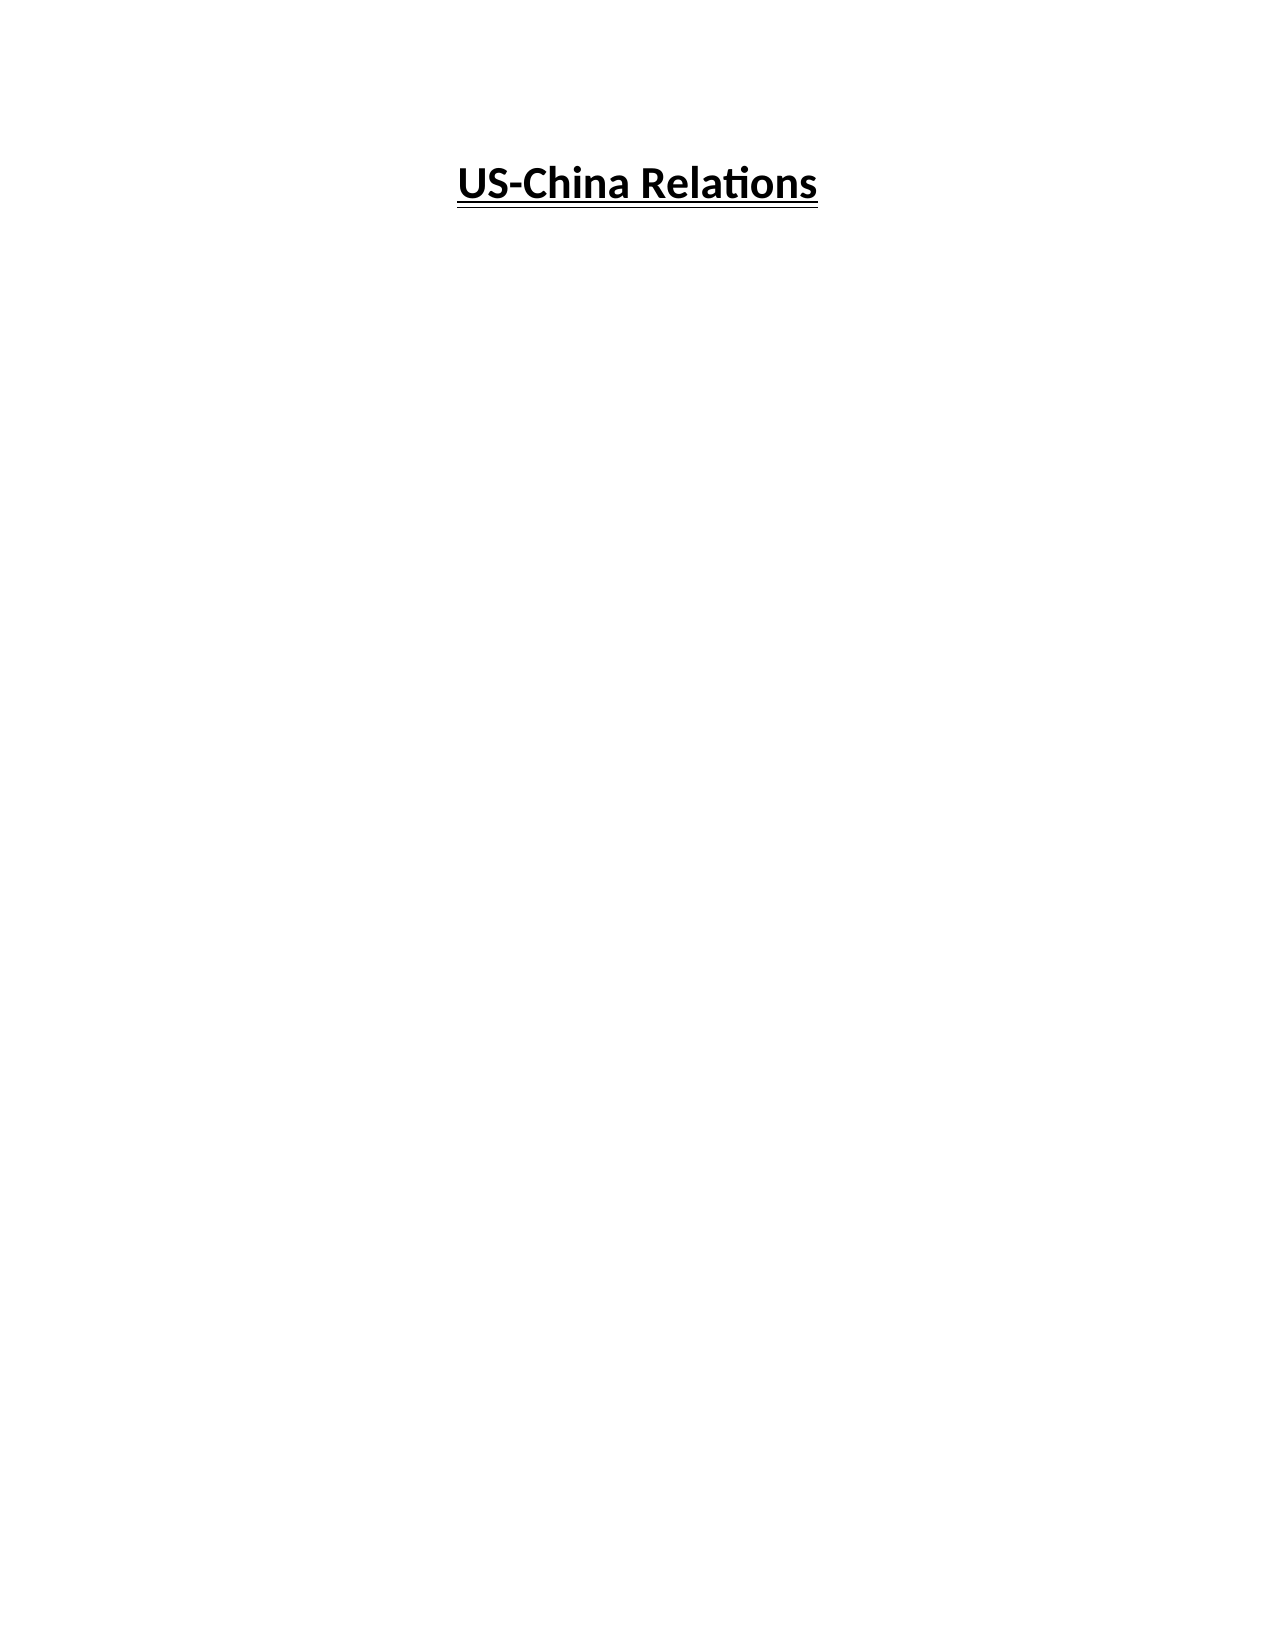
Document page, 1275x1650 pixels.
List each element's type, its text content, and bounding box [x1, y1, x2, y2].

subtitle US-China Relations [150, 154, 1125, 210]
